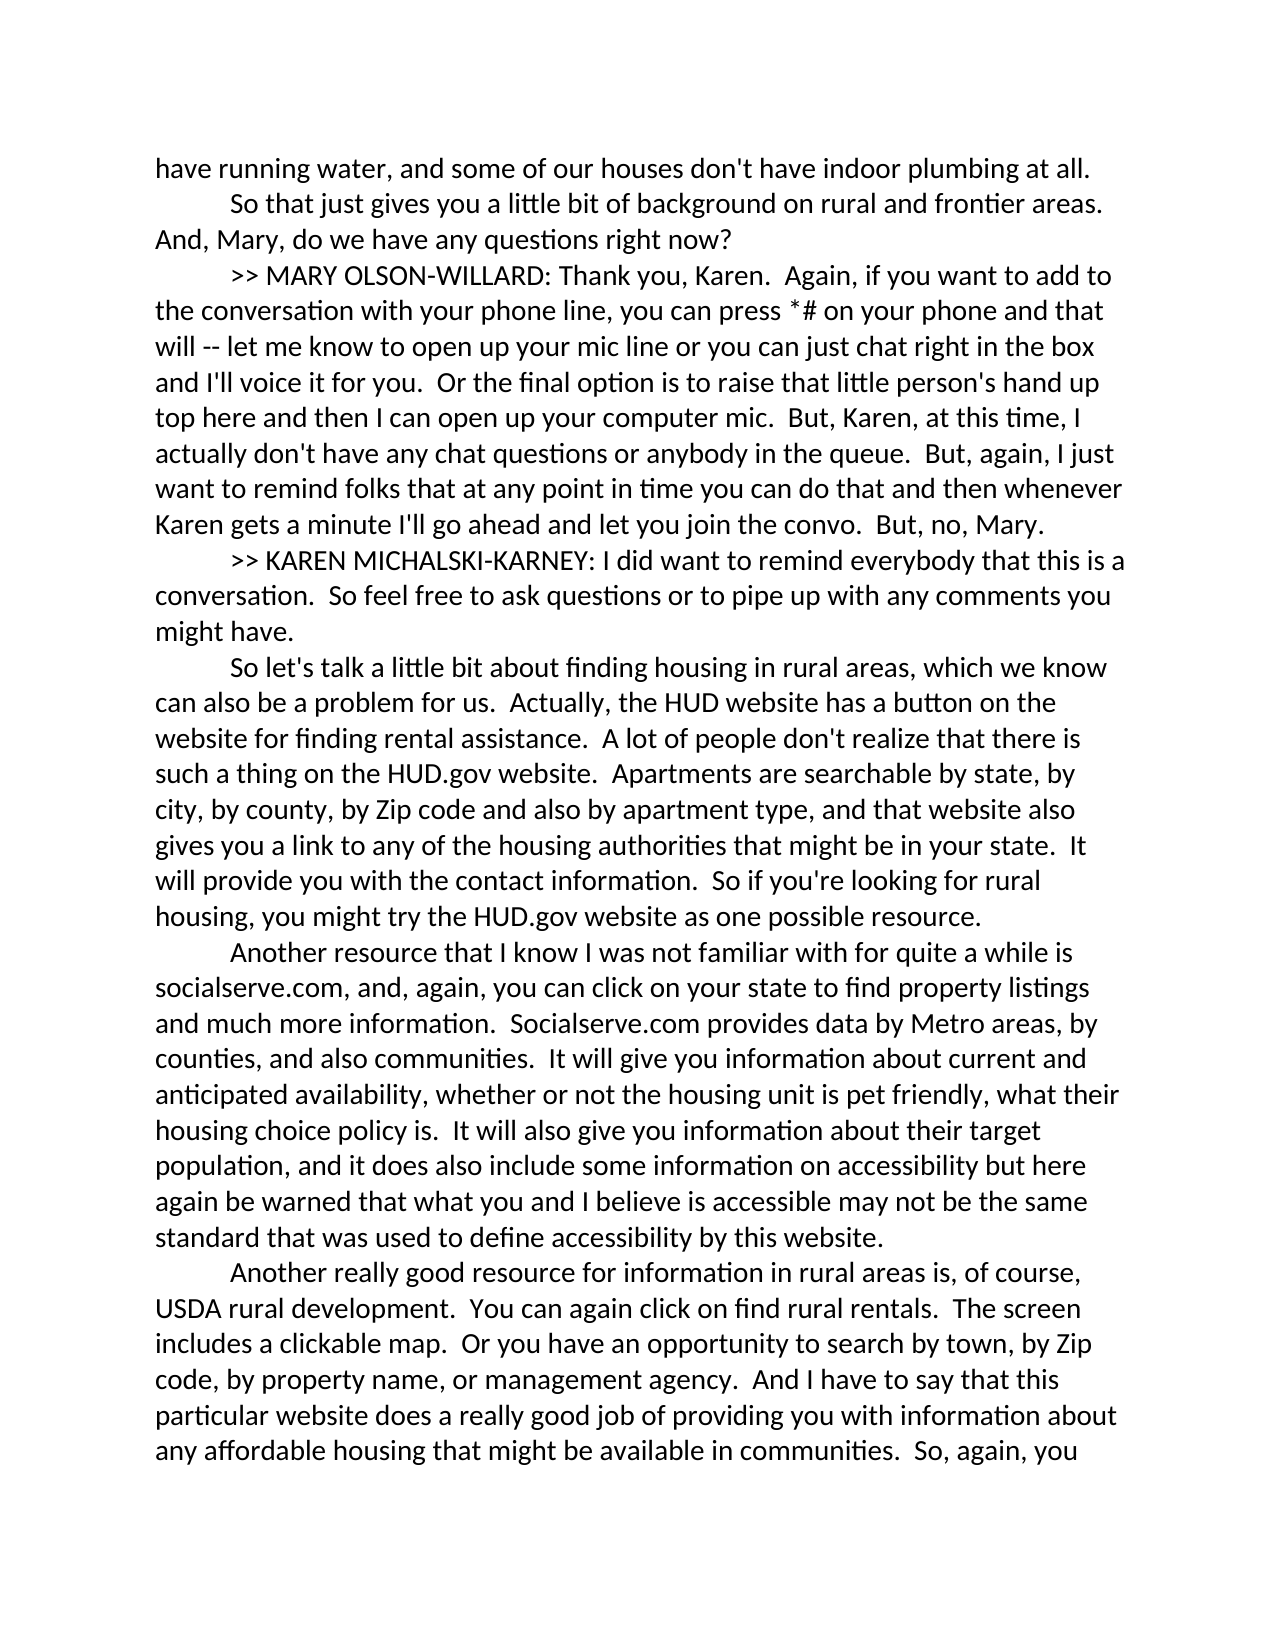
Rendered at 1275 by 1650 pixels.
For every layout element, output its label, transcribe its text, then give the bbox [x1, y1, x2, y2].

text Another resource that I know I was not familiar with for quite a while is socialserve.com, and, again, you can click on your state to find property listings and much more information. Socialserve.com provides data by Metro areas, by counties, and also communities. It will give you information about current and anticipated availability, whether or not the housing unit is pet friendly, what their housing choice policy is. It will also give you information about their target population, and it does also include some information on accessibility but here again be warned that what you and I believe is accessible may not be the same standard that was used to define accessibility by this website. [155, 934, 1130, 1254]
text >> MARY OLSON-WILLARD: Thank you, Karen. Again, if you want to add to the conversation with your phone line, you can press *# on your phone and that will -- let me know to open up your mic line or you can just chat right in the box and I'll voice it for you. Or the final option is to raise that little person's hand up top here and then I can open up your computer mic. But, Karen, at this time, I actually don't have any chat questions or anybody in the queue. But, again, I just want to remind folks that at any point in time you can do that and then whenever Karen gets a minute I'll go ahead and let you join the convo. But, no, Mary. [155, 257, 1130, 542]
text So that just gives you a little bit of background on rural and frontier areas. And, Mary, do we have any questions right now? [155, 186, 1130, 257]
text >> KAREN MICHALSKI-KARNEY: I did want to remind everybody that this is a conversation. So feel free to ask questions or to pipe up with any comments you might have. [155, 542, 1130, 649]
text So let's talk a little bit about finding housing in rural areas, which we know can also be a problem for us. Actually, the HUD website has a button on the website for finding rental assistance. A lot of people don't realize that there is such a thing on the HUD.gov website. Apartments are searchable by state, by city, by county, by Zip code and also by apartment type, and that website also gives you a link to any of the housing authorities that might be in your state. It will provide you with the contact information. So if you're looking for rural housing, you might try the HUD.gov website as one possible resource. [155, 649, 1130, 934]
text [155, 1254, 1130, 1468]
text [155, 150, 1130, 186]
